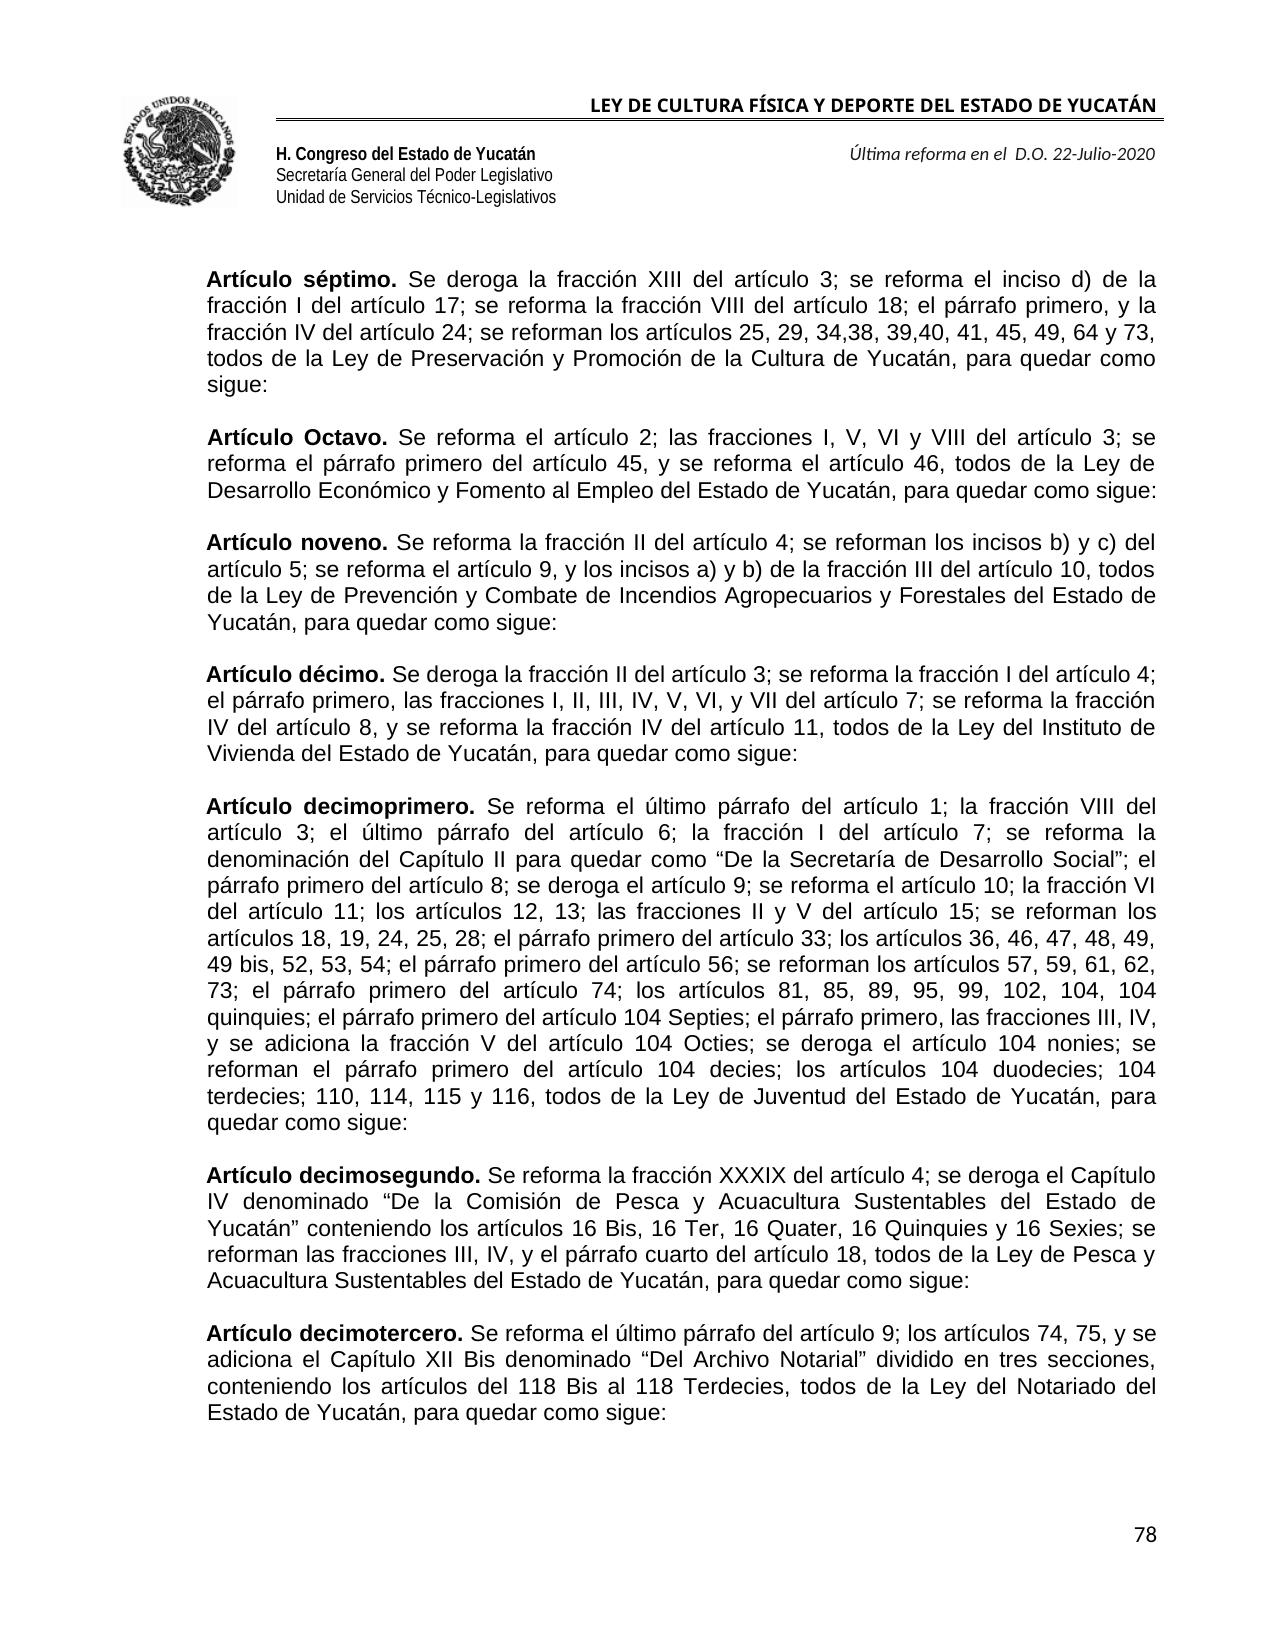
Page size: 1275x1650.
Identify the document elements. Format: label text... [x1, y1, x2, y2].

text Artículo decimosegundo. Se reforma la fracción XXXIX del artículo 4; se deroga el Capítulo IV denominado “De la Comisión de Pesca y Acuacultura Sustentables del Estado de Yucatán” conteniendo los artículos 16 Bis, 16 Ter, 16 Quater, 16 Quinquies y 16 Sexies; se reforman las fracciones III, IV, y el párrafo cuarto del artículo 18, todos de la Ley de Pesca y Acuacultura Sustentables del Estado de Yucatán, para quedar como sigue: [206, 1162, 1157, 1294]
text Artículo noveno. Se reforma la fracción II del artículo 4; se reforman los incisos b) y c) del artículo 5; se reforma el artículo 9, y los incisos a) y b) de la fracción III del artículo 10, todos de la Ley de Prevención y Combate de Incendios Agropecuarios y Forestales del Estado de Yucatán, para quedar como sigue: [206, 529, 1157, 635]
text Artículo decimoprimero. Se reforma el último párrafo del artículo 1; la fracción VIII del artículo 3; el último párrafo del artículo 6; la fracción I del artículo 7; se reforma la denominación del Capítulo II para quedar como “De la Secretaría de Desarrollo Social”; el párrafo primero del artículo 8; se deroga el artículo 9; se reforma el artículo 10; la fracción VI del artículo 11; los artículos 12, 13; las fracciones II y V del artículo 15; se reforman los artículos 18, 19, 24, 25, 28; el párrafo primero del artículo 33; los artículos 36, 46, 47, 48, 49, 49 bis, 52, 53, 54; el párrafo primero del artículo 56; se reforman los artículos 57, 59, 61, 62, 73; el párrafo primero del artículo 74; los artículos 81, 85, 89, 95, 99, 102, 104, 104 quinquies; el párrafo primero del artículo 104 Septies; el párrafo primero, las fracciones III, IV, y se adiciona la fracción V del artículo 104 Octies; se deroga el artículo 104 nonies; se reforman el párrafo primero del artículo 104 decies; los artículos 104 duodecies; 104 terdecies; 110, 114, 115 y 116, todos de la Ley de Juventud del Estado de Yucatán, para quedar como sigue: [206, 793, 1157, 1136]
text Artículo décimo. Se deroga la fracción II del artículo 3; se reforma la fracción I del artículo 4; el párrafo primero, las fracciones I, II, III, IV, V, VI, y VII del artículo 7; se reforma la fracción IV del artículo 8, y se reforma la fracción IV del artículo 11, todos de la Ley del Instituto de Vivienda del Estado de Yucatán, para quedar como sigue: [206, 661, 1157, 767]
text Artículo decimotercero. Se reforma el último párrafo del artículo 9; los artículos 74, 75, y se adiciona el Capítulo XII Bis denominado “Del Archivo Notarial” dividido en tres secciones, conteniendo los artículos del 118 Bis al 118 Terdecies, todos de la Ley del Notariado del Estado de Yucatán, para quedar como sigue: [206, 1320, 1157, 1425]
text Artículo séptimo. Se deroga la fracción XIII del artículo 3; se reforma el inciso d) de la fracción I del artículo 17; se reforma la fracción VIII del artículo 18; el párrafo primero, y la fracción IV del artículo 24; se reforman los artículos 25, 29, 34,38, 39,40, 41, 45, 49, 64 y 73, todos de la Ley de Preservación y Promoción de la Cultura de Yucatán, para quedar como sigue: [206, 266, 1157, 398]
text Artículo Octavo. Se reforma el artículo 2; las fracciones I, V, VI y VIII del artículo 3; se reforma el párrafo primero del artículo 45, y se reforma el artículo 46, todos de la Ley de Desarrollo Económico y Fomento al Empleo del Estado de Yucatán, para quedar como sigue: [207, 424, 1157, 503]
